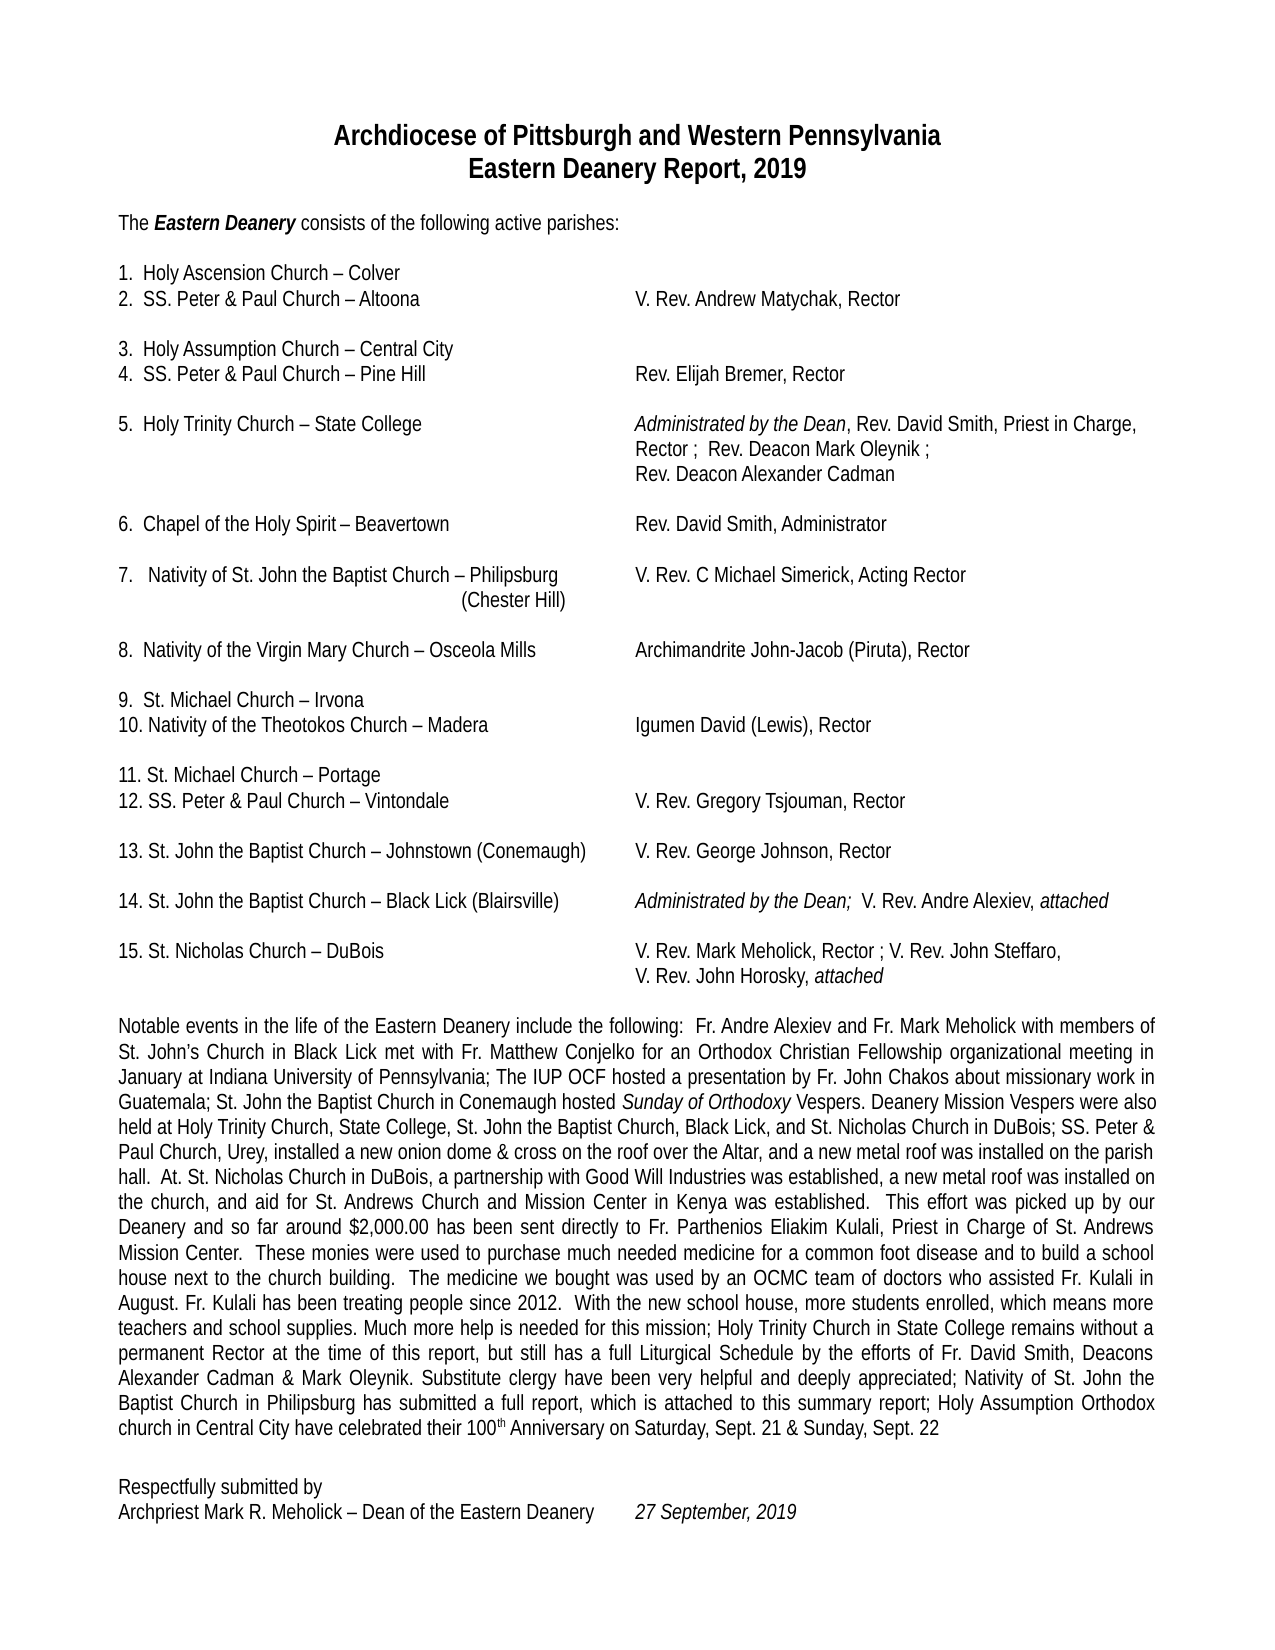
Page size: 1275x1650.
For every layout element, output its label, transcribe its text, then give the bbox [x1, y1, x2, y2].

text (Chester Hill) [118, 587, 1157, 612]
text 10. Nativity of the Theotokos Church – Madera Igumen David (Lewis), Rector [118, 712, 1157, 737]
text 5. Holy Trinity Church – State College Administrated by the Dean, Rev. David Smith, Priest in Charge, [118, 411, 1157, 436]
text 11. St. Michael Church – Portage [118, 762, 1157, 787]
text Archdiocese of Pittsburgh and Western Pennsylvania [118, 118, 1157, 152]
text Eastern Deanery Report, 2019 [118, 152, 1157, 185]
text 9. St. Michael Church – Irvona [118, 687, 1157, 712]
text Respectfully submitted by [118, 1474, 1157, 1499]
text 12. SS. Peter & Paul Church – Vintondale V. Rev. Gregory Tsjouman, Rector [118, 787, 1157, 813]
text Notable events in the life of the Eastern Deanery include the following: Fr. Andre Alexiev and Fr. Mark Meholick with members of St. John’s Church in Black Lick met with Fr. Matthew Conjelko for an Orthodox Christian Fellowship organizational meeting in January at Indiana University of Pennsylvania; The IUP OCF hosted a presentation by Fr. John Chakos about missionary work in Guatemala; St. John the Baptist Church in Conemaugh hosted Sunday of Orthodoxy Vespers. Deanery Mission Vespers were also held at Holy Trinity Church, State College, St. John the Baptist Church, Black Lick, and St. Nicholas Church in DuBois; SS. Peter & Paul Church, Urey, installed a new onion dome & cross on the roof over the Altar, and a new metal roof was installed on the parish hall. At. St. Nicholas Church in DuBois, a partnership with Good Will Industries was established, a new metal roof was installed on the church, and aid for St. Andrews Church and Mission Center in Kenya was established. This effort was picked up by our Deanery and so far around $2,000.00 has been sent directly to Fr. Parthenios Eliakim Kulali, Priest in Charge of St. Andrews Mission Center. These monies were used to purchase much needed medicine for a common foot disease and to build a school house next to the church building. The medicine we bought was used by an OCMC team of doctors who assisted Fr. Kulali in August. Fr. Kulali has been treating people since 2012. With the new school house, more students enrolled, which means more teachers and school supplies. Much more help is needed for this mission; Holy Trinity Church in State College remains without a permanent Rector at the time of this report, but still has a full Liturgical Schedule by the efforts of Fr. David Smith, Deacons Alexander Cadman & Mark Oleynik. Substitute clergy have been very helpful and deeply appreciated; Nativity of St. John the Baptist Church in Philipsburg has submitted a full report, which is attached to this summary report; Holy Assumption Orthodox church in Central City have celebrated their 100th Anniversary on Saturday, Sept. 21 & Sunday, Sept. 22 [118, 1013, 1157, 1440]
text 1. Holy Ascension Church – Colver [118, 260, 1157, 285]
text 13. St. John the Baptist Church – Johnstown (Conemaugh) V. Rev. George Johnson, Rector [118, 838, 1157, 863]
text 7. Nativity of St. John the Baptist Church – Philipsburg V. Rev. C Michael Simerick, Acting Rector [118, 562, 1157, 587]
text 2. SS. Peter & Paul Church – Altoona V. Rev. Andrew Matychak, Rector [118, 285, 1157, 311]
text V. Rev. John Horosky, attached [118, 963, 1157, 988]
text 8. Nativity of the Virgin Mary Church – Osceola Mills Archimandrite John-Jacob (Piruta), Rector [118, 637, 1157, 662]
text Archpriest Mark R. Meholick – Dean of the Eastern Deanery 27 September, 2019 [118, 1499, 1157, 1524]
text 3. Holy Assumption Church – Central City [118, 336, 1157, 361]
text 6. Chapel of the Holy Spirit – Beavertown Rev. David Smith, Administrator [118, 511, 1157, 536]
text 15. St. Nicholas Church – DuBois V. Rev. Mark Meholick, Rector ; V. Rev. John Steffaro, [118, 938, 1157, 963]
text 14. St. John the Baptist Church – Black Lick (Blairsville) Administrated by the Dean; V. Rev. Andre Alexiev, attached [118, 888, 1157, 913]
text Rev. Deacon Alexander Cadman [118, 461, 1157, 486]
text 4. SS. Peter & Paul Church – Pine Hill Rev. Elijah Bremer, Rector [118, 361, 1157, 386]
text Rector ; Rev. Deacon Mark Oleynik ; [118, 436, 1157, 461]
text The Eastern Deanery consists of the following active parishes: [118, 210, 1157, 235]
